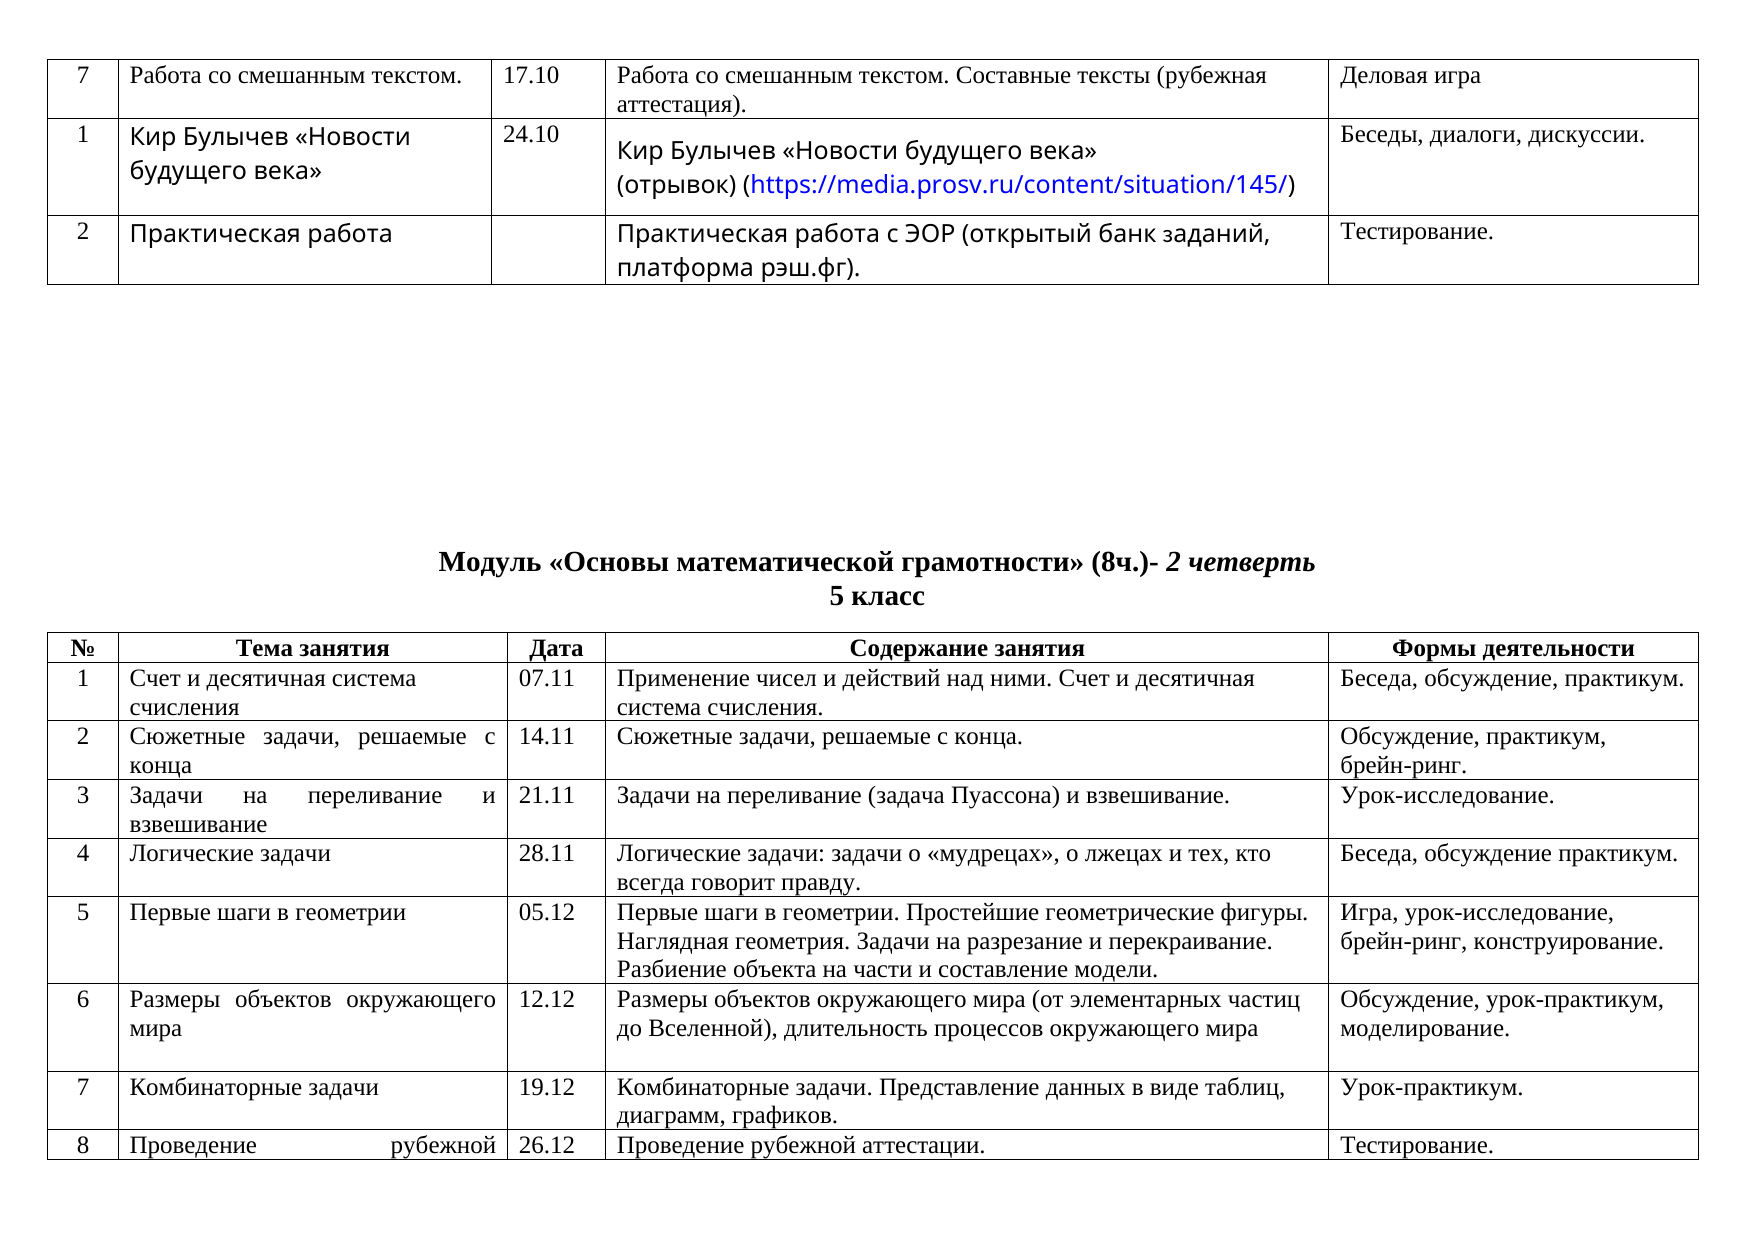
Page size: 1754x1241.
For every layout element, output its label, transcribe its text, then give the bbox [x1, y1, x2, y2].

table_header Содержание занятия [606, 633, 1328, 662]
table_cell 2 [48, 721, 118, 779]
table_cell Размеры объектов окружающего мира [119, 984, 507, 1071]
table_cell Работа со смешанным текстом. Составные тексты (рубежная аттестация). [606, 60, 1328, 118]
table_cell Беседа, обсуждение практикум. [1329, 839, 1698, 896]
table_cell Применение чисел и действий над ними. Счет и десятичная система счисления. [606, 663, 1328, 720]
table_cell Сюжетные задачи, решаемые с конца [119, 721, 507, 779]
table_cell 12.12 [508, 984, 605, 1071]
table_cell 17.10 [492, 60, 605, 118]
table_cell Комбинаторные задачи [119, 1072, 507, 1129]
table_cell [119, 1130, 507, 1159]
table_cell Урок-практикум. [1329, 1072, 1698, 1129]
table_cell Кир Булычев «Новости будущего века» (отрывок) (https://media.prosv.ru/content/situation/145/) [606, 119, 1328, 215]
table_cell 21.11 [508, 780, 605, 837]
table_cell Логические задачи: задачи о «мудрецах», о лжецах и тех, кто всегда говорит правду. [606, 839, 1328, 896]
table_cell Тестирование. [1329, 1130, 1698, 1159]
table_cell [492, 216, 605, 284]
table_cell 24.10 [492, 119, 605, 215]
table_cell Практическая работа [119, 216, 491, 284]
text Модуль «Основы математической грамотности» (8ч.)- 2 четверть [59, 544, 1695, 578]
table_cell Обсуждение, урок-практикум, моделирование. [1329, 984, 1698, 1071]
table_cell Беседы, диалоги, дискуссии. [1329, 119, 1698, 215]
table_cell 7 [48, 1072, 118, 1129]
table_cell Комбинаторные задачи. Представление данных в виде таблиц, диаграмм, графиков. [606, 1072, 1328, 1129]
table_cell 26.12 [508, 1130, 605, 1159]
table_cell Сюжетные задачи, решаемые с конца. [606, 721, 1328, 779]
table_cell 8 [48, 1130, 118, 1159]
text 5 класс [59, 578, 1695, 611]
table_cell 6 [48, 984, 118, 1071]
table_cell Первые шаги в геометрии. Простейшие геометрические фигуры. Наглядная геометрия. Задачи на разрезание и перекраивание. Разбиение объекта на части и составление модели. [606, 897, 1328, 983]
table_cell 4 [48, 839, 118, 896]
table_header Тема занятия [119, 633, 507, 662]
table_cell 3 [48, 780, 118, 837]
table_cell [606, 1130, 1328, 1159]
table_cell Обсуждение, практикум, брейн-ринг. [1329, 721, 1698, 779]
table_cell 7 [48, 60, 118, 118]
table_cell Игра, урок-исследование, брейн-ринг, конструирование. [1329, 897, 1698, 983]
table_header Формы деятельности [1329, 633, 1698, 662]
table_cell Практическая работа с ЭОР (открытый банк заданий, платформа рэш.фг). [606, 216, 1328, 284]
table_cell Задачи на переливание и взвешивание [119, 780, 507, 837]
table_cell Деловая игра [1329, 60, 1698, 118]
table_cell Беседа, обсуждение, практикум. [1329, 663, 1698, 720]
table_cell 14.11 [508, 721, 605, 779]
table_header № [48, 633, 118, 662]
table_cell 07.11 [508, 663, 605, 720]
table_cell 1 [48, 119, 118, 215]
table_cell Логические задачи [119, 839, 507, 896]
table_cell Работа со смешанным текстом. [119, 60, 491, 118]
table_cell 28.11 [508, 839, 605, 896]
table_cell 19.12 [508, 1072, 605, 1129]
table_cell 5 [48, 897, 118, 983]
table_header Дата [508, 633, 605, 662]
table_cell Размеры объектов окружающего мира (от элементарных частиц до Вселенной), длительность процессов окружающего мира [606, 984, 1328, 1071]
table_cell 2 [48, 216, 118, 284]
table_cell Задачи на переливание (задача Пуассона) и взвешивание. [606, 780, 1328, 837]
table_cell 1 [48, 663, 118, 720]
table_cell Тестирование. [1329, 216, 1698, 284]
table_cell Первые шаги в геометрии [119, 897, 507, 983]
table_cell 05.12 [508, 897, 605, 983]
table_cell Кир Булычев «Новости будущего века» [119, 119, 491, 215]
table_cell Урок-исследование. [1329, 780, 1698, 837]
table_cell Счет и десятичная система счисления [119, 663, 507, 720]
